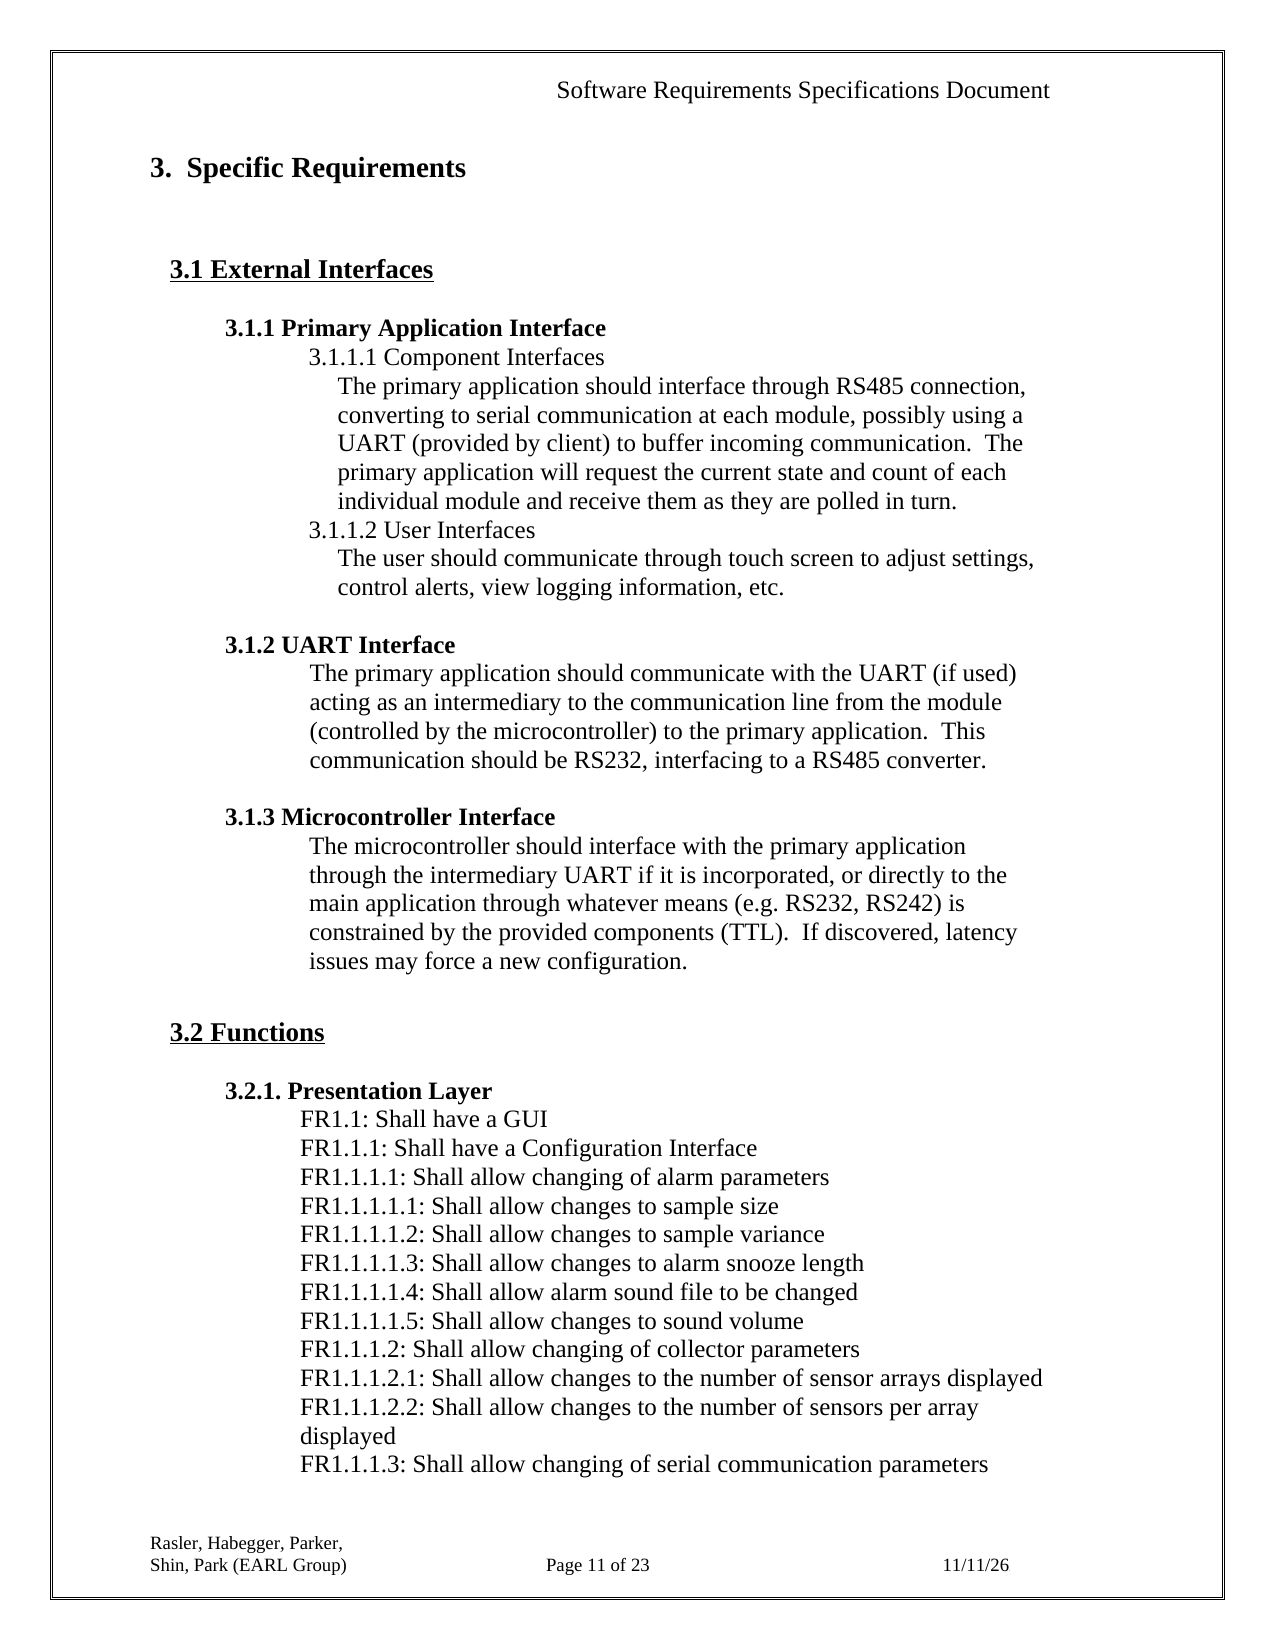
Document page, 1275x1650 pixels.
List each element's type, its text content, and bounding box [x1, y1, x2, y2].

text 3.1.1.1 Component Interfaces [150, 342, 1050, 371]
text FR1.1.1.1.5: Shall allow changes to sound volume [300, 1306, 1050, 1334]
subtitle 3.1 External Interfaces [169, 253, 1050, 285]
text FR1.1.1.1.3: Shall allow changes to alarm snooze length [300, 1248, 1050, 1277]
text FR1.1.1.2.2: Shall allow changes to the number of sensors per array displayed [300, 1392, 1050, 1449]
text FR1.1: Shall have a GUI [150, 1104, 1050, 1133]
text The microcontroller should interface with the primary application through the intermediary UART if it is incorporated, or directly to the main application through whatever means (e.g. RS232, RS242) is constrained by the provided components (TTL). If discovered, latency issues may force a new configuration. [309, 831, 1050, 975]
subtitle 3.2 Functions [169, 1016, 1050, 1047]
text FR1.1.1.1.1: Shall allow changes to sample size [300, 1191, 1050, 1219]
text FR1.1.1.3: Shall allow changing of serial communication parameters [300, 1449, 1050, 1478]
text 3.1.2 UART Interface [150, 630, 1050, 658]
text 3.1.3 Microcontroller Interface [150, 802, 1050, 831]
text The primary application should interface through RS485 connection, converting to serial communication at each module, possibly using a UART (provided by client) to buffer incoming communication. The primary application will request the current state and count of each individual module and receive them as they are polled in turn. [337, 371, 1050, 515]
text FR1.1.1: Shall have a Configuration Interface [300, 1133, 1050, 1162]
text FR1.1.1.1: Shall allow changing of alarm parameters [300, 1162, 1050, 1191]
text FR1.1.1.1.2: Shall allow changes to sample variance [300, 1219, 1050, 1248]
text 3.2.1. Presentation Layer [150, 1076, 1050, 1104]
subtitle 3. Specific Requirements [150, 150, 1050, 183]
text FR1.1.1.1.4: Shall allow alarm sound file to be changed [300, 1277, 1050, 1306]
text The user should communicate through touch screen to adjust settings, control alerts, view logging information, etc. [337, 543, 1050, 601]
text 3.1.1.2 User Interfaces [150, 515, 1050, 543]
text FR1.1.1.2.1: Shall allow changes to the number of sensor arrays displayed [300, 1363, 1050, 1392]
text 3.1.1 Primary Application Interface [150, 313, 1050, 342]
text FR1.1.1.2: Shall allow changing of collector parameters [300, 1334, 1050, 1363]
text The primary application should communicate with the UART (if used) acting as an intermediary to the communication line from the module (controlled by the microcontroller) to the primary application. This communication should be RS232, interfacing to a RS485 converter. [309, 658, 1050, 773]
